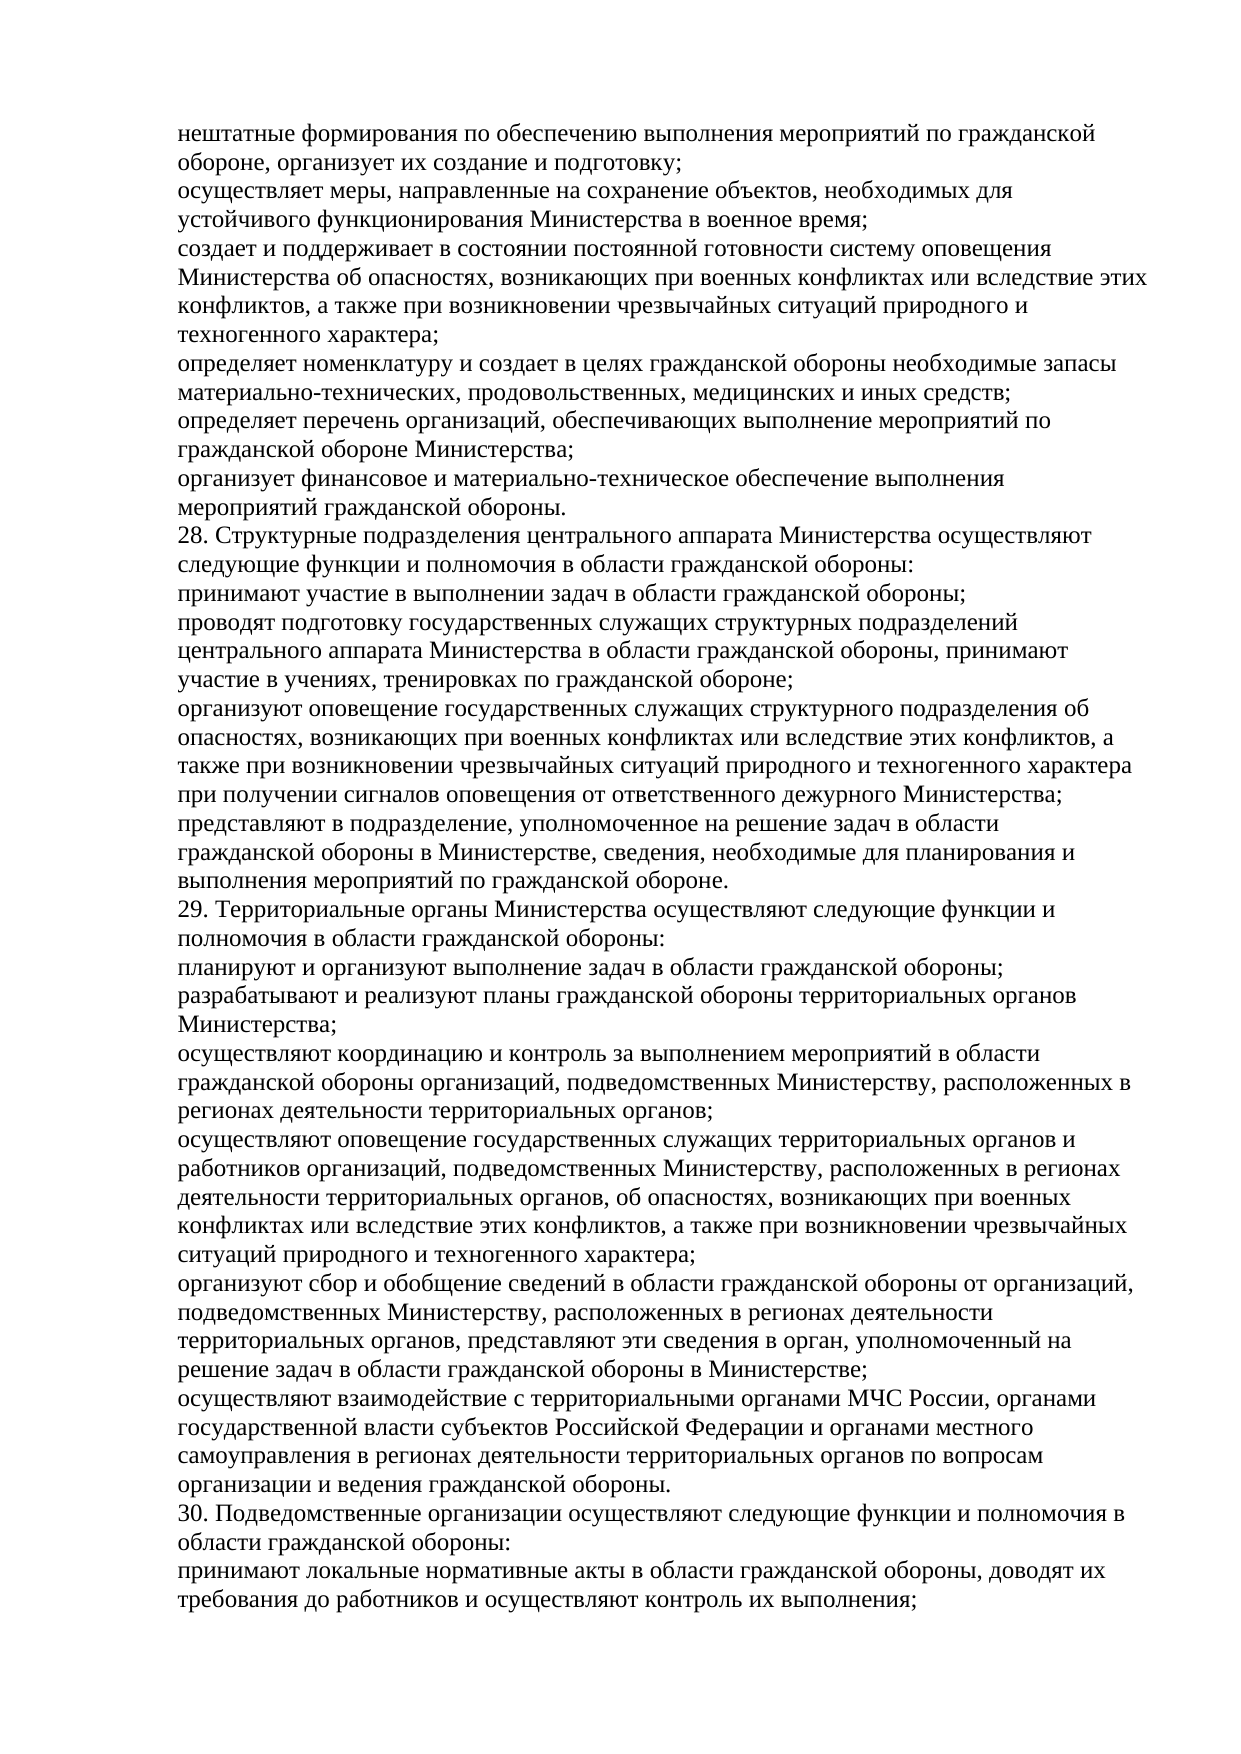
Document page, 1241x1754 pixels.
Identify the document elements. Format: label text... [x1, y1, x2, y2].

text опасностях, возникающих при военных конфликтах или вследствие этих конфликтов, а [177, 722, 1152, 751]
text участие в учениях, тренировках по гражданской обороне; [177, 664, 1152, 693]
text мероприятий гражданской обороны. [177, 492, 1152, 521]
text при получении сигналов оповещения от ответственного дежурного Министерства; [177, 779, 1152, 808]
text техногенного характера; [177, 319, 1152, 348]
text определяет перечень организаций, обеспечивающих выполнение мероприятий по [177, 406, 1152, 434]
text 28. Структурные подразделения центрального аппарата Министерства осуществляют [177, 521, 1152, 549]
text проводят подготовку государственных служащих структурных подразделений [177, 607, 1152, 636]
text организуют сбор и обобщение сведений в области гражданской обороны от организаций, [177, 1268, 1152, 1297]
text ситуаций природного и техногенного характера; [177, 1239, 1152, 1268]
text конфликтах или вследствие этих конфликтов, а также при возникновении чрезвычайных [177, 1211, 1152, 1239]
text самоуправления в регионах деятельности территориальных органов по вопросам [177, 1441, 1152, 1469]
text представляют в подразделение, уполномоченное на решение задач в области [177, 808, 1152, 837]
text деятельности территориальных органов, об опасностях, возникающих при военных [177, 1182, 1152, 1211]
text решение задач в области гражданской обороны в Министерстве; [177, 1354, 1152, 1383]
text нештатные формирования по обеспечению выполнения мероприятий по гражданской [177, 118, 1152, 147]
text Министерства; [177, 1009, 1152, 1038]
text осуществляют взаимодействие с территориальными органами МЧС России, органами [177, 1383, 1152, 1412]
text территориальных органов, представляют эти сведения в орган, уполномоченный на [177, 1326, 1152, 1354]
text 29. Территориальные органы Министерства осуществляют следующие функции и [177, 894, 1152, 923]
text осуществляют координацию и контроль за выполнением мероприятий в области [177, 1038, 1152, 1067]
text определяет номенклатуру и создает в целях гражданской обороны необходимые запасы [177, 348, 1152, 377]
text принимают локальные нормативные акты в области гражданской обороны, доводят их [177, 1556, 1152, 1584]
text осуществляет меры, направленные на сохранение объектов, необходимых для [177, 176, 1152, 204]
text области гражданской обороны: [177, 1527, 1152, 1556]
text государственной власти субъектов Российской Федерации и органами местного [177, 1412, 1152, 1441]
text организации и ведения гражданской обороны. [177, 1469, 1152, 1498]
text планируют и организуют выполнение задач в области гражданской обороны; [177, 952, 1152, 981]
text центрального аппарата Министерства в области гражданской обороны, принимают [177, 636, 1152, 664]
text гражданской обороны организаций, подведомственных Министерству, расположенных в [177, 1067, 1152, 1096]
text Министерства об опасностях, возникающих при военных конфликтах или вследствие этих [177, 262, 1152, 291]
text следующие функции и полномочия в области гражданской обороны: [177, 549, 1152, 578]
text работников организаций, подведомственных Министерству, расположенных в регионах [177, 1153, 1152, 1182]
text устойчивого функционирования Министерства в военное время; [177, 204, 1152, 233]
text материально-технических, продовольственных, медицинских и иных средств; [177, 377, 1152, 406]
text организует финансовое и материально-техническое обеспечение выполнения [177, 463, 1152, 492]
text также при возникновении чрезвычайных ситуаций природного и техногенного характера [177, 751, 1152, 779]
text разрабатывают и реализуют планы гражданской обороны территориальных органов [177, 981, 1152, 1009]
text гражданской обороны в Министерстве, сведения, необходимые для планирования и [177, 837, 1152, 866]
text осуществляют оповещение государственных служащих территориальных органов и [177, 1124, 1152, 1153]
text выполнения мероприятий по гражданской обороне. [177, 866, 1152, 894]
text требования до работников и осуществляют контроль их выполнения; [177, 1584, 1152, 1613]
text конфликтов, а также при возникновении чрезвычайных ситуаций природного и [177, 291, 1152, 319]
text организуют оповещение государственных служащих структурного подразделения об [177, 693, 1152, 722]
text 30. Подведомственные организации осуществляют следующие функции и полномочия в [177, 1498, 1152, 1527]
text гражданской обороне Министерства; [177, 434, 1152, 463]
text создает и поддерживает в состоянии постоянной готовности систему оповещения [177, 233, 1152, 262]
text регионах деятельности территориальных органов; [177, 1096, 1152, 1124]
text полномочия в области гражданской обороны: [177, 923, 1152, 952]
text подведомственных Министерству, расположенных в регионах деятельности [177, 1297, 1152, 1326]
text обороне, организует их создание и подготовку; [177, 147, 1152, 176]
text принимают участие в выполнении задач в области гражданской обороны; [177, 578, 1152, 607]
